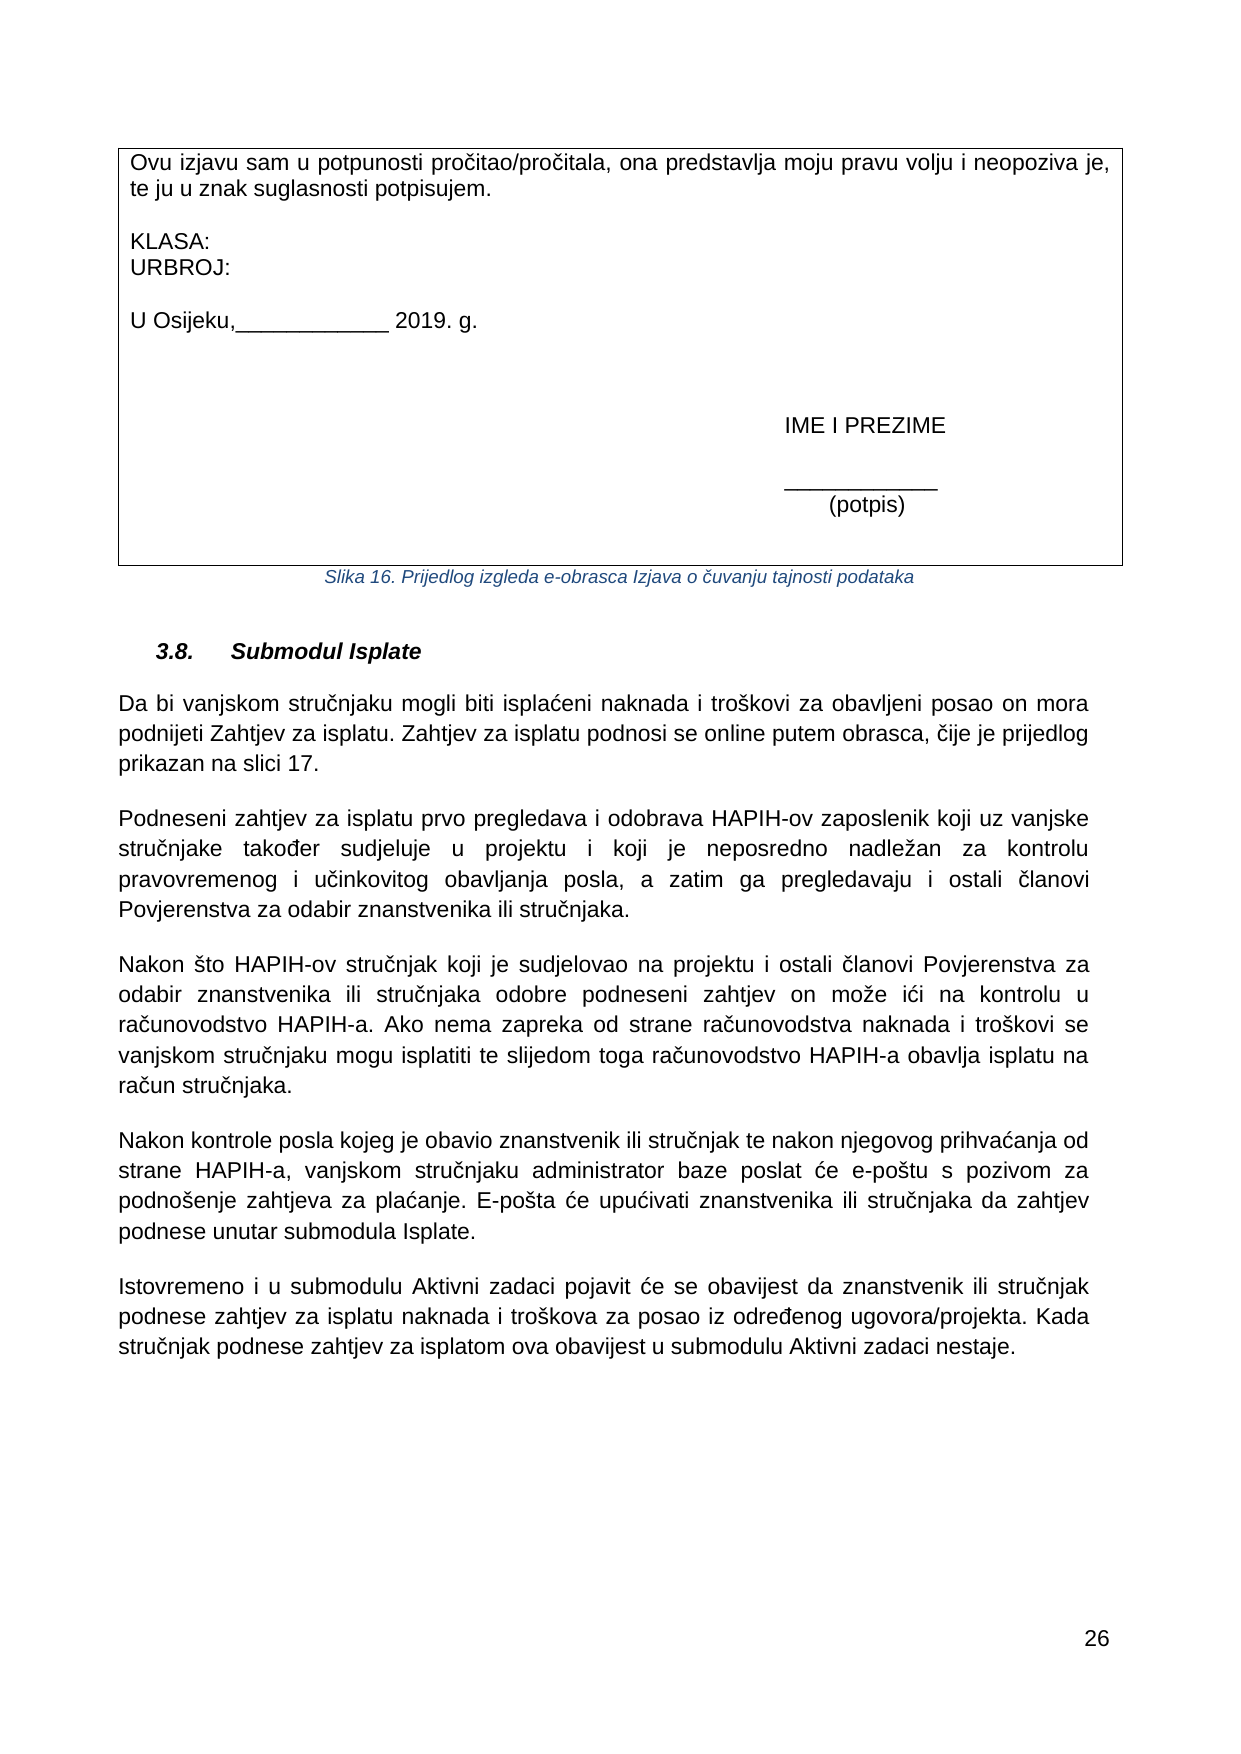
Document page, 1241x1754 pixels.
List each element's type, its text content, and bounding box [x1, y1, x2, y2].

text Nakon kontrole posla kojeg je obavio znanstvenik ili stručnjak te nakon njegovog prihvaćanja od strane HAPIH-a, vanjskom stručnjaku administrator baze poslat će e-poštu s pozivom za podnošenje zahtjeva za plaćanje. E-pošta će upućivati znanstvenika ili stručnjaka da zahtjev podnese unutar submodula Isplate. [118, 1127, 1090, 1244]
text Da bi vanjskom stručnjaku mogli biti isplaćeni naknada i troškovi za obavljeni posao on mora podnijeti Zahtjev za isplatu. Zahtjev za isplatu podnosi se online putem obrasca, čije je prijedlog prikazan na slici 17. [118, 689, 1090, 776]
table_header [119, 149, 1122, 564]
text Nakon što HAPIH-ov stručnjak koji je sudjelovao na projektu i ostali članovi Povjerenstva za odabir znanstvenika ili stručnjaka odobre podneseni zahtjev on može ići na kontrolu u računovodstvo HAPIH-a. Ako nema zapreka od strane računovodstva naknada i troškovi se vanjskom stručnjaku mogu isplatiti te slijedom toga računovodstvo HAPIH-a obavlja isplatu na račun stručnjaka. [118, 951, 1090, 1098]
text Slika 16. Prijedlog izgleda e-obrasca Izjava o čuvanju tajnosti podataka [118, 566, 1122, 587]
text Istovremeno i u submodulu Aktivni zadaci pojavit će se obavijest da znanstvenik ili stručnjak podnese zahtjev za isplatu naknada i troškova za posao iz određenog ugovora/projekta. Kada stručnjak podnese zahtjev za isplatom ova obavijest u submodulu Aktivni zadaci nestaje. [118, 1273, 1090, 1360]
text Podneseni zahtjev za isplatu prvo pregledava i odobrava HAPIH-ov zaposlenik koji uz vanjske stručnjake također sudjeluje u projektu i koji je neposredno nadležan za kontrolu pravovremenog i učinkovitog obavljanja posla, a zatim ga pregledavaju i ostali članovi Povjerenstva za odabir znanstvenika ili stručnjaka. [118, 805, 1090, 922]
subtitle Submodul Isplate [156, 638, 1122, 664]
